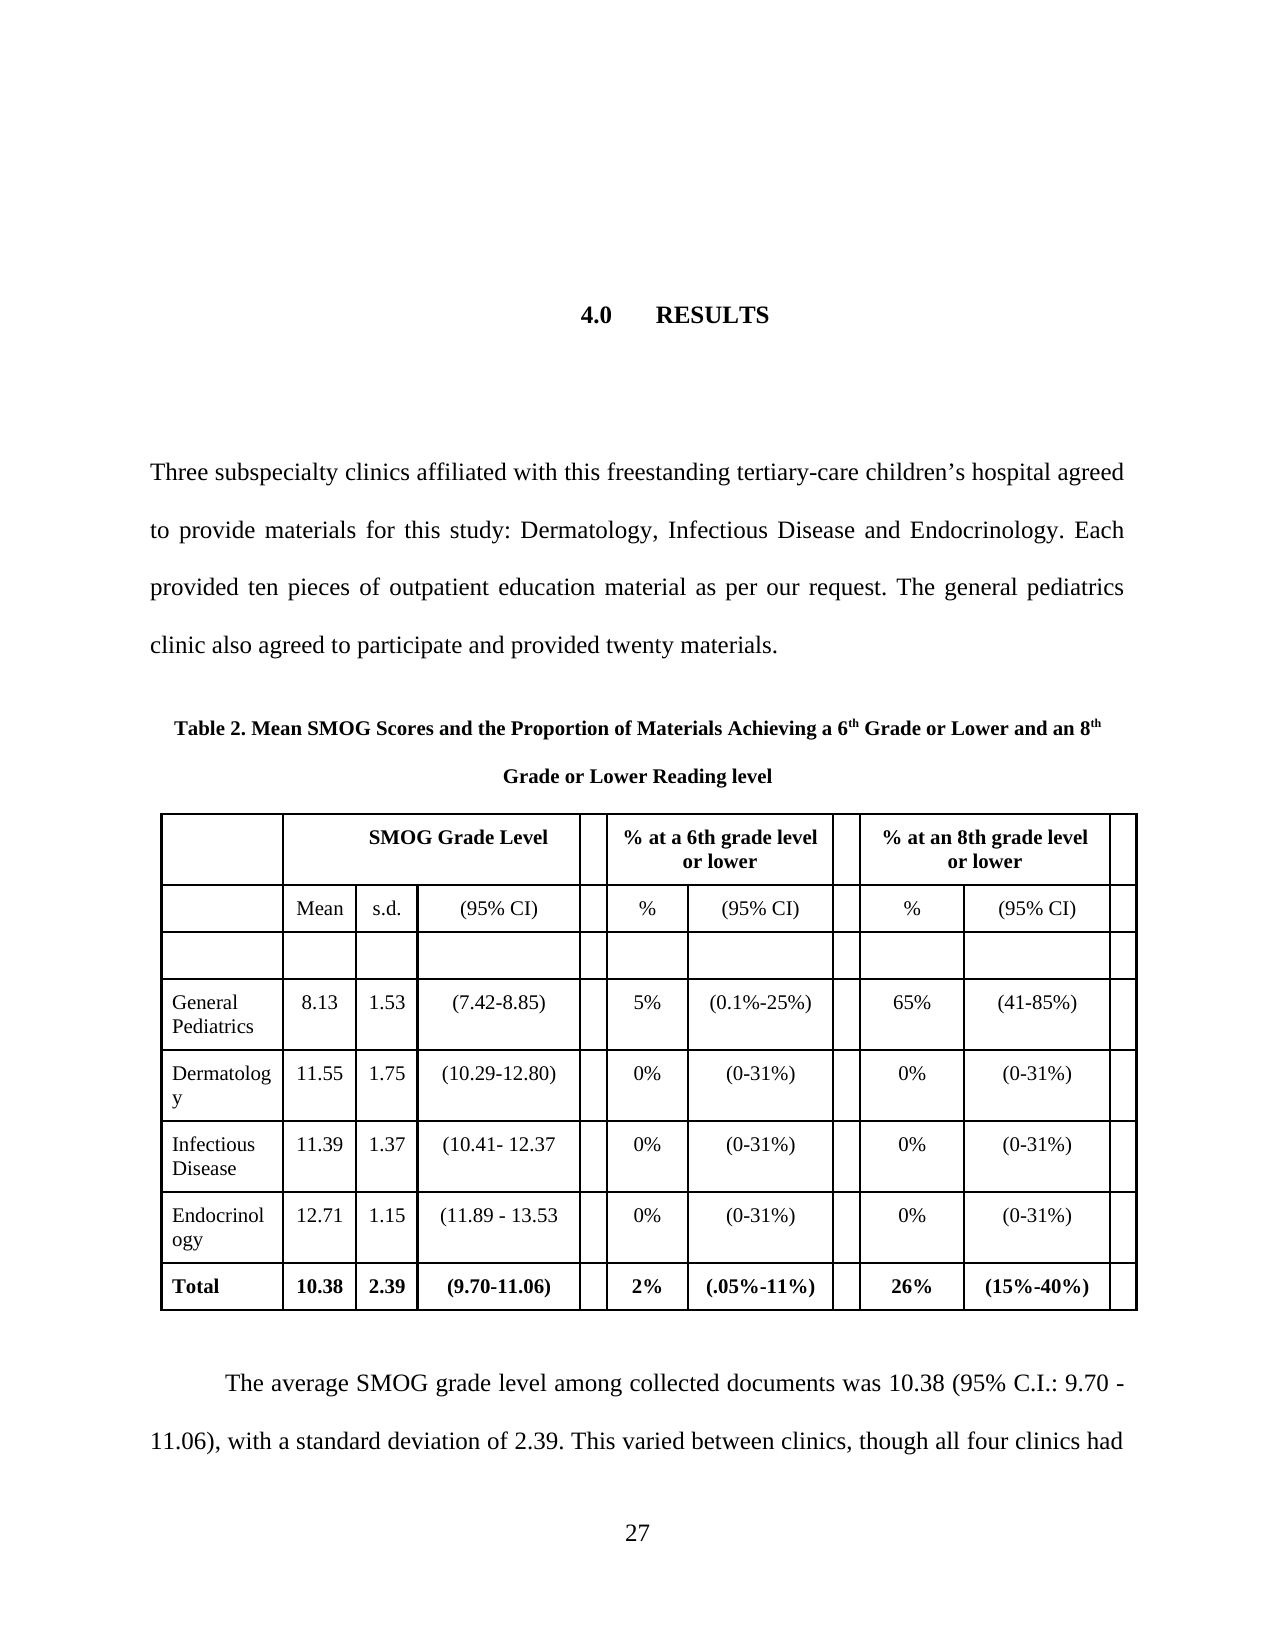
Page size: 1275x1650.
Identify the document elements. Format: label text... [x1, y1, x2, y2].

table_cell (9.70-11.06) [419, 1264, 579, 1309]
table_cell (10.29-12.80) [419, 1051, 579, 1119]
table_cell Dermatology [163, 1051, 282, 1119]
table_cell (0-31%) [965, 1122, 1109, 1191]
table_cell (7.42-8.85) [419, 980, 579, 1048]
table_cell 0% [608, 1051, 687, 1119]
table_cell (0-31%) [689, 1122, 832, 1191]
table_cell (15%-40%) [965, 1264, 1109, 1309]
table_cell 1.37 [357, 1122, 416, 1191]
table_cell [581, 933, 606, 977]
table_cell (0-31%) [689, 1193, 832, 1262]
table_cell 11.39 [284, 1122, 355, 1191]
table_cell (0-31%) [965, 1193, 1109, 1262]
table_cell (0-31%) [965, 1051, 1109, 1119]
table_header % at an 8th grade level or lower [861, 815, 1109, 883]
table_cell 0% [608, 1193, 687, 1262]
table_cell [284, 933, 355, 977]
table_cell [689, 933, 832, 977]
table_cell (11.89 - 13.53 [419, 1193, 579, 1262]
table_cell (10.41- 12.37 [419, 1122, 579, 1191]
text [150, 1368, 1125, 1454]
table_cell [608, 933, 687, 977]
table_cell 0% [861, 1193, 963, 1262]
table_cell [357, 933, 416, 977]
table_cell 0% [861, 1051, 963, 1119]
table_cell [1111, 1193, 1135, 1262]
table_cell [1111, 1051, 1135, 1119]
table_cell 26% [861, 1264, 963, 1309]
table_cell (.05%-11%) [689, 1264, 832, 1309]
table_cell 8.13 [284, 980, 355, 1048]
table_cell 0% [608, 1122, 687, 1191]
table_header [163, 815, 282, 883]
table_cell [163, 886, 282, 931]
table_cell 12.71 [284, 1193, 355, 1262]
table_cell Total [163, 1264, 282, 1309]
table_cell [834, 1122, 859, 1191]
table_cell [581, 1193, 606, 1262]
table_cell Infectious Disease [163, 1122, 282, 1191]
table_header [581, 815, 606, 883]
table_cell [1111, 1264, 1135, 1309]
table_header [834, 815, 859, 883]
table_cell (95% CI) [689, 886, 832, 931]
table_cell 11.55 [284, 1051, 355, 1119]
table_cell (41-85%) [965, 980, 1109, 1048]
table_cell [419, 933, 579, 977]
table_cell [581, 1264, 606, 1309]
table_cell s.d. [357, 886, 416, 931]
table_cell [834, 980, 859, 1048]
table_cell [581, 1122, 606, 1191]
table_cell [581, 1051, 606, 1119]
table_header % at a 6th grade level or lower [608, 815, 832, 883]
text Three subspecialty clinics affiliated with this freestanding tertiary-care children’s hospital agreed to provide materials for this study: Dermatology, Infectious Disease and Endocrinology. Each provided ten pieces of outpatient education material as per our request. The general pediatrics clinic also agreed to participate and provided twenty materials. [150, 457, 1125, 659]
table_cell Endocrinology [163, 1193, 282, 1262]
table_cell 1.53 [357, 980, 416, 1048]
table_cell (95% CI) [419, 886, 579, 931]
table_cell 65% [861, 980, 963, 1048]
table_cell [834, 1193, 859, 1262]
table_cell 2% [608, 1264, 687, 1309]
table_cell (0-31%) [689, 1051, 832, 1119]
table_cell [834, 933, 859, 977]
table_cell [965, 933, 1109, 977]
text Table 2. Mean SMOG Scores and the Proportion of Materials Achieving a 6th Grade or Lower and an 8th Grade or Lower Reading level [150, 716, 1125, 788]
table_cell [1111, 980, 1135, 1048]
table_cell [1111, 1122, 1135, 1191]
table_cell 2.39 [357, 1264, 416, 1309]
table_cell 5% [608, 980, 687, 1048]
table_header SMOG Grade Level [284, 815, 579, 883]
table_cell (0.1%-25%) [689, 980, 832, 1048]
table_cell (95% CI) [965, 886, 1109, 931]
table_cell 1.75 [357, 1051, 416, 1119]
table_cell [163, 933, 282, 977]
table_cell 1.15 [357, 1193, 416, 1262]
table_cell 0% [861, 1122, 963, 1191]
table_cell [1111, 886, 1135, 931]
table_cell [581, 886, 606, 931]
table_cell 10.38 [284, 1264, 355, 1309]
table_cell % [861, 886, 963, 931]
table_cell [834, 1264, 859, 1309]
table_header [1111, 815, 1135, 883]
table_cell Mean [284, 886, 355, 931]
table_cell [1111, 933, 1135, 977]
table_cell [581, 980, 606, 1048]
table_cell % [608, 886, 687, 931]
table_cell [834, 1051, 859, 1119]
table_cell [834, 886, 859, 931]
subtitle Results [150, 300, 1125, 329]
table_cell [861, 933, 963, 977]
table_cell General Pediatrics [163, 980, 282, 1048]
